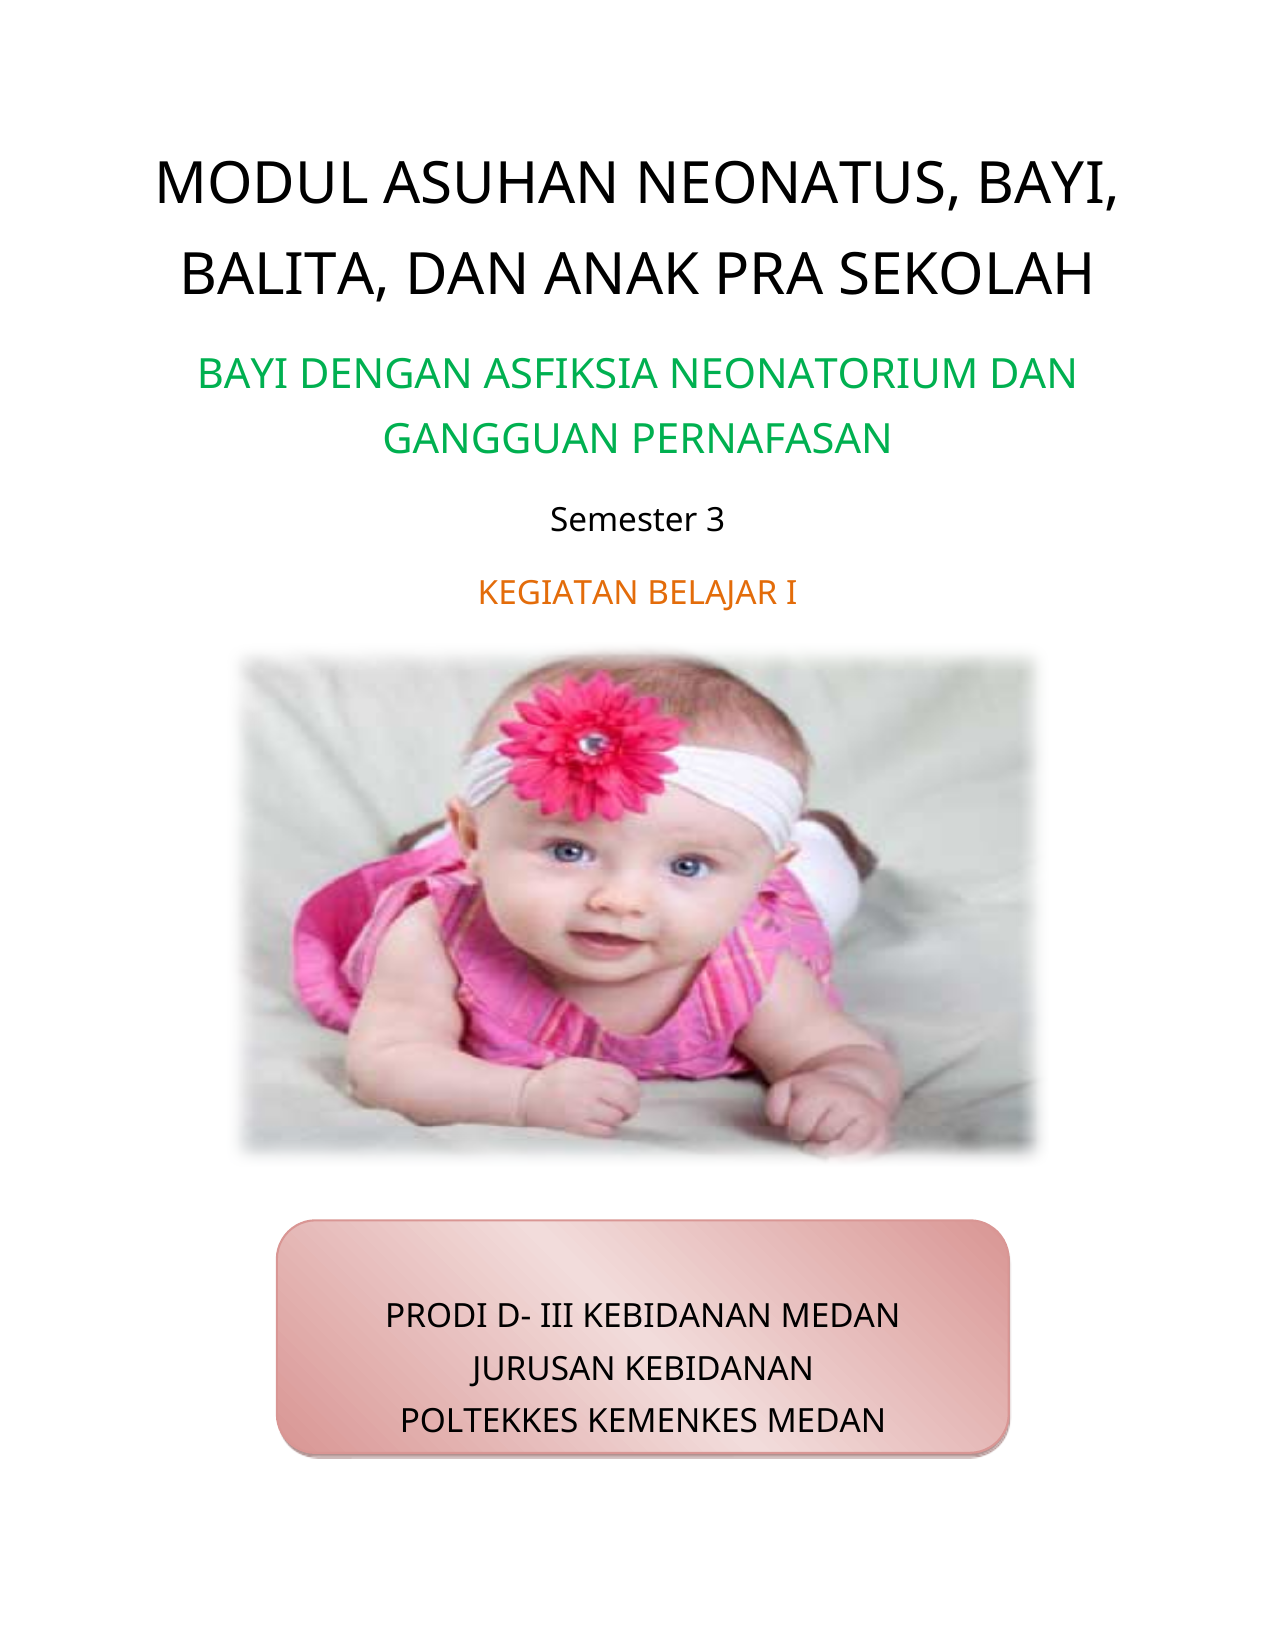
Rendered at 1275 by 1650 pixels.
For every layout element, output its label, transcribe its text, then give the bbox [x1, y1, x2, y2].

text PRODI D- III KEBIDANAN MEDAN JURUSAN KEBIDANAN POLTEKKES KEMENKES MED [150, 1305, 296, 1454]
text MODUL ASUHAN NEONATUS, BAYI, BALITA, DAN ANAK PRA SEKOLAH [150, 141, 1125, 311]
text BAYI DENGAN ASFIKSIA NEONATORIUM DAN GANGGUAN PERNAFASAN [150, 344, 1125, 466]
text PRODI D- III KEBIDANAN MEDAN JURUSAN KEBIDANAN POLTEKKES KEMENKES MED [992, 1305, 1125, 1454]
picture [254, 670, 1022, 1140]
text KEGIATAN BELAJAR I [150, 568, 1125, 614]
text Semester 3 [150, 495, 1125, 541]
